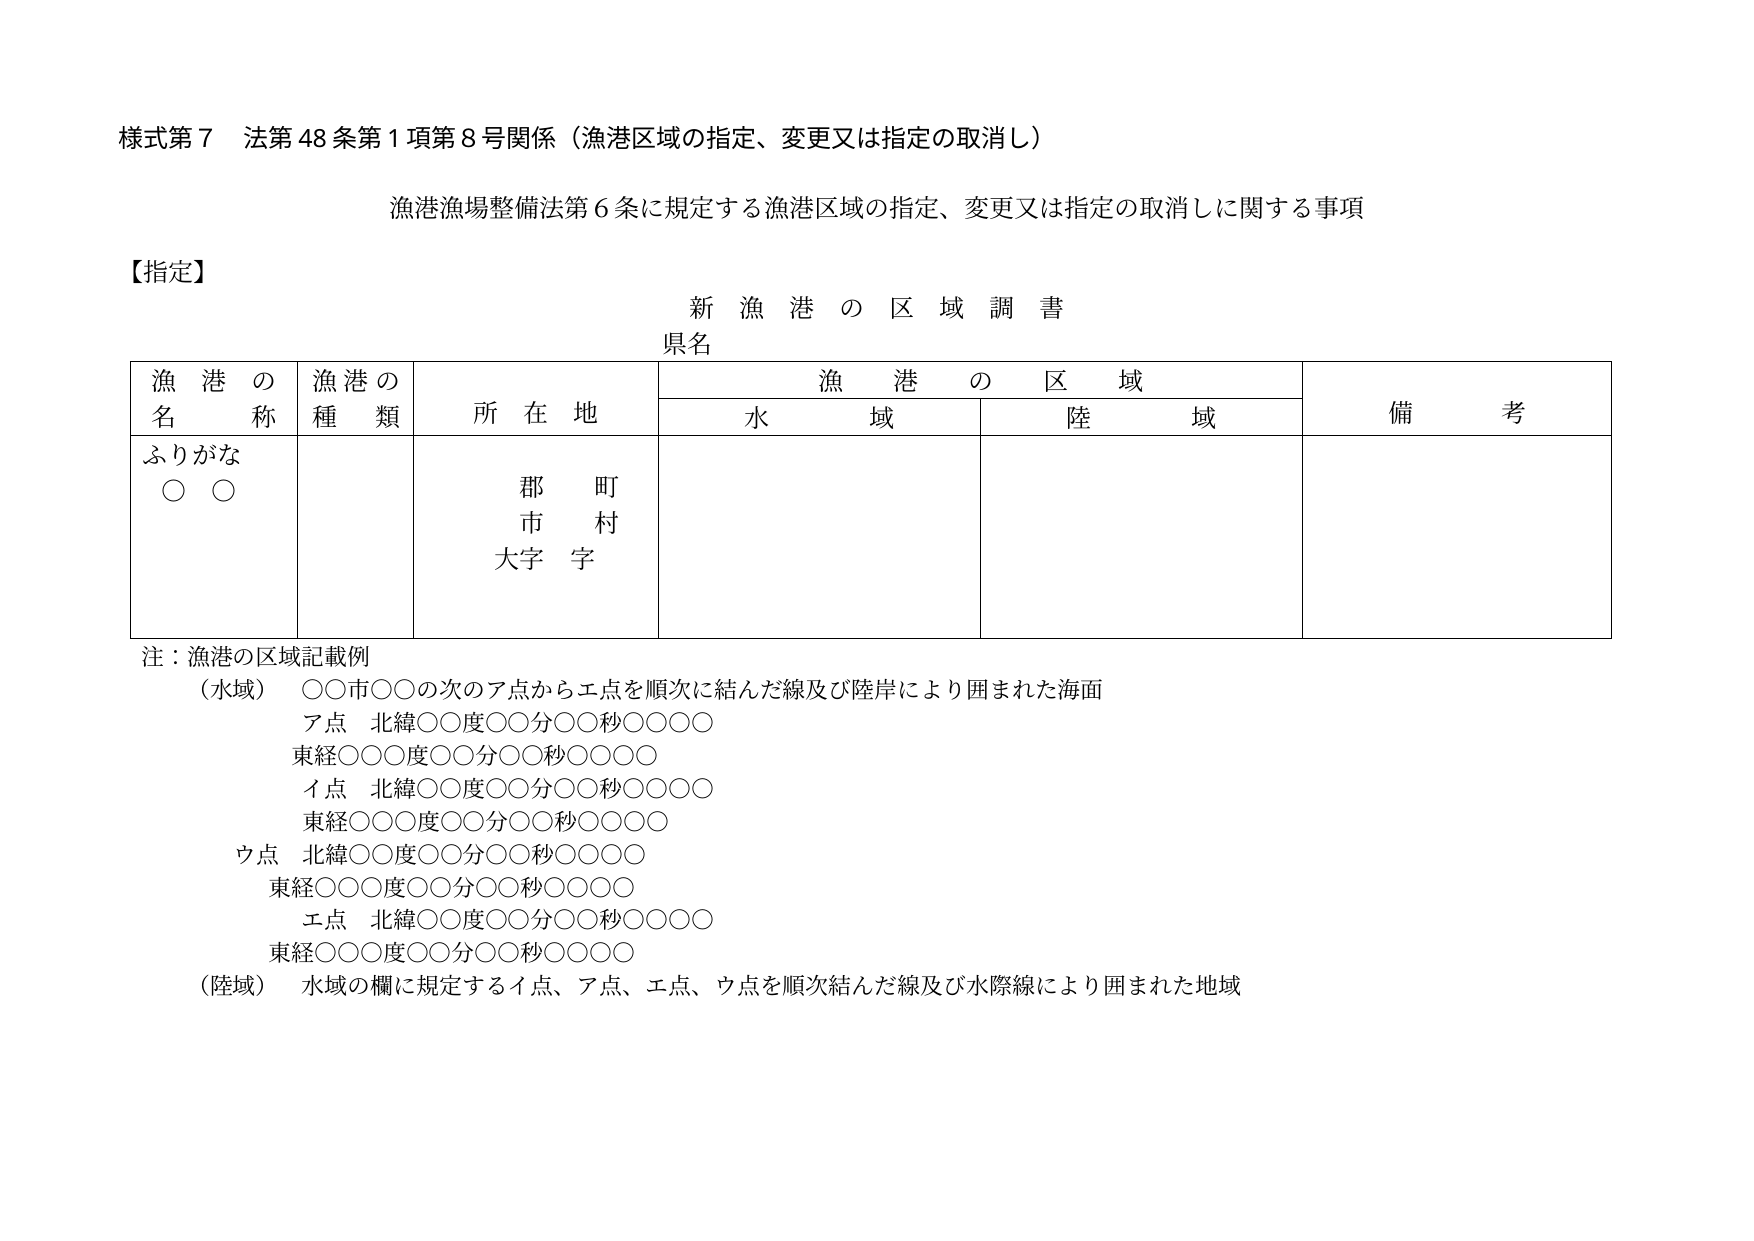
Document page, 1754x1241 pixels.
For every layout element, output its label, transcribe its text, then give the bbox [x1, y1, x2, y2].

text 【指定】 [118, 253, 1636, 289]
table_cell 郡 町 市 村 大字 字 [414, 436, 658, 638]
text ア点 北緯○○度○○分○○秒○○○○ [118, 705, 1636, 738]
table_header 漁 港 の 名 称 [131, 362, 297, 435]
text 注：漁港の区域記載例 [118, 639, 1636, 672]
table_cell 陸 域 [981, 399, 1302, 435]
table_header 漁 港 の 種 類 [298, 362, 413, 435]
text （水域） ○○市○○の次のア点からエ点を順次に結んだ線及び陸岸により囲まれた海面 [118, 672, 1636, 705]
table_cell [659, 436, 980, 638]
table_cell ふりがな ○ ○ [131, 436, 297, 638]
text 東経○○○度○○分○○秒○○○○ [118, 804, 1636, 837]
text 県名 [118, 325, 1636, 361]
table_header 備 考 [1303, 362, 1611, 435]
table_header 漁 港 の 区 域 [659, 362, 1302, 398]
text 新 漁 港 の 区 域 調 書 [118, 289, 1636, 325]
text 東経○○○度○○分○○秒○○○○ [118, 738, 1636, 771]
table_cell 水 域 [659, 399, 980, 435]
text 漁港漁場整備法第６条に規定する漁港区域の指定、変更又は指定の取消しに関する事項 [118, 188, 1636, 224]
text （陸域） 水域の欄に規定するイ点、ア点、エ点、ウ点を順次結んだ線及び水際線により囲まれた地域 [118, 968, 1636, 1001]
text 東経○○○度○○分○○秒○○○○ [118, 935, 1636, 968]
text イ点 北緯○○度○○分○○秒○○○○ [118, 771, 1636, 804]
text ウ点 北緯○○度○○分○○秒○○○○ [118, 837, 1636, 869]
text 様式第７ 法第48条第1項第８号関係（漁港区域の指定、変更又は指定の取消し） [118, 118, 1636, 154]
table_cell [1303, 436, 1611, 638]
text エ点 北緯○○度○○分○○秒○○○○ [118, 902, 1636, 935]
table_header 所 在 地 [414, 362, 658, 435]
text 東経○○○度○○分○○秒○○○○ [118, 869, 1636, 902]
table_cell [981, 436, 1302, 638]
table_cell [298, 436, 413, 638]
